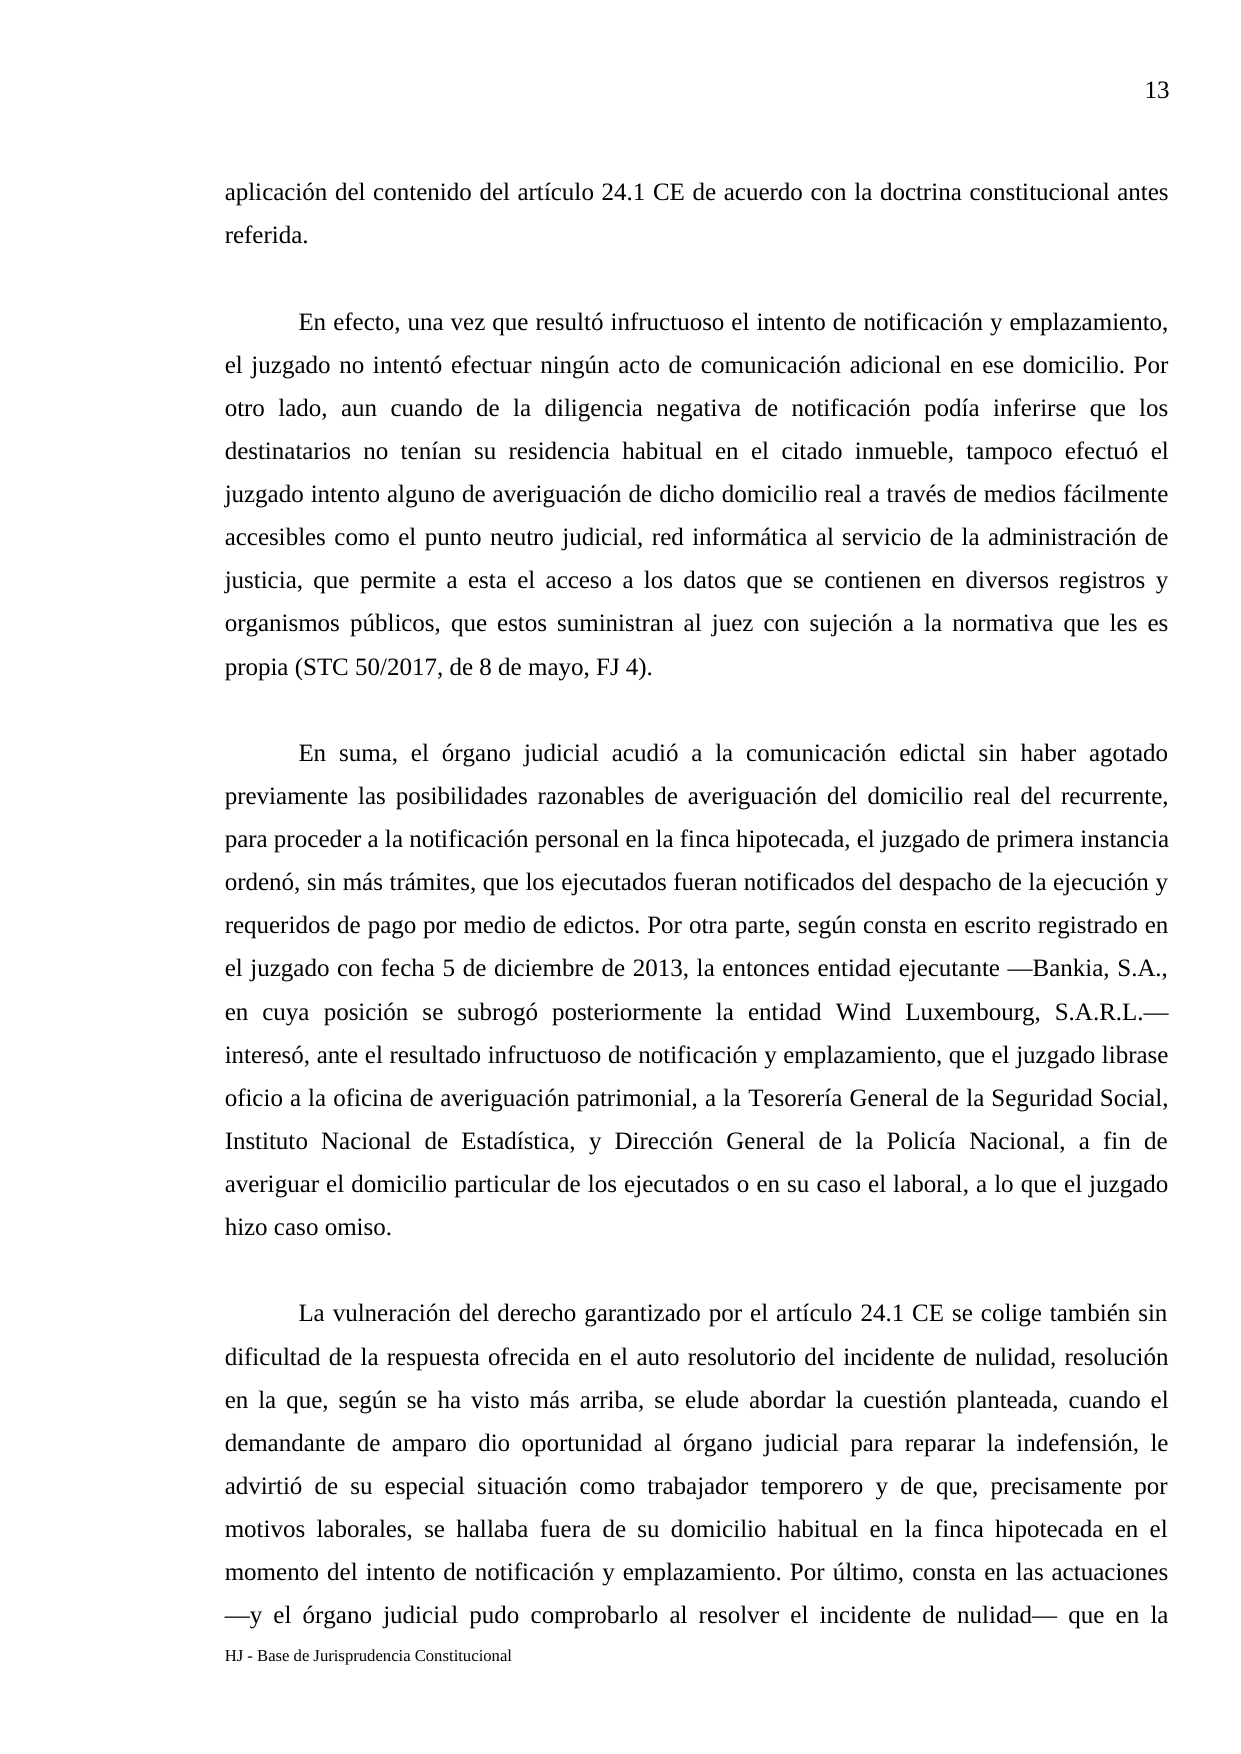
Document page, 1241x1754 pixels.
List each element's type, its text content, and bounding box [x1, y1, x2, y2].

text En suma, el órgano judicial acudió a la comunicación edictal sin haber agotado previamente las posibilidades razonables de averiguación del domicilio real del recurrente, para proceder a la notificación personal en la finca hipotecada, el juzgado de primera instancia ordenó, sin más trámites, que los ejecutados fueran notificados del despacho de la ejecución y requeridos de pago por medio de edictos. Por otra parte, según consta en escrito registrado en el juzgado con fecha 5 de diciembre de 2013, la entonces entidad ejecutante —Bankia, S.A., en cuya posición se subrogó posteriormente la entidad Wind Luxembourg, S.A.R.L.— interesó, ante el resultado infructuoso de notificación y emplazamiento, que el juzgado librase oficio a la oficina de averiguación patrimonial, a la Tesorería General de la Seguridad Social, Instituto Nacional de Estadística, y Dirección General de la Policía Nacional, a fin de averiguar el domicilio particular de los ejecutados o en su caso el laboral, a lo que el juzgado hizo caso omiso. [224, 738, 1169, 1241]
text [224, 1298, 1169, 1629]
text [224, 177, 1169, 249]
text En efecto, una vez que resultó infructuoso el intento de notificación y emplazamiento, el juzgado no intentó efectuar ningún acto de comunicación adicional en ese domicilio. Por otro lado, aun cuando de la diligencia negativa de notificación podía inferirse que los destinatarios no tenían su residencia habitual en el citado inmueble, tampoco efectuó el juzgado intento alguno de averiguación de dicho domicilio real a través de medios fácilmente accesibles como el punto neutro judicial, red informática al servicio de la administración de justicia, que permite a esta el acceso a los datos que se contienen en diversos registros y organismos públicos, que estos suministran al juez con sujeción a la normativa que les es propia (STC 50/2017, de 8 de mayo, FJ 4). [224, 307, 1169, 680]
